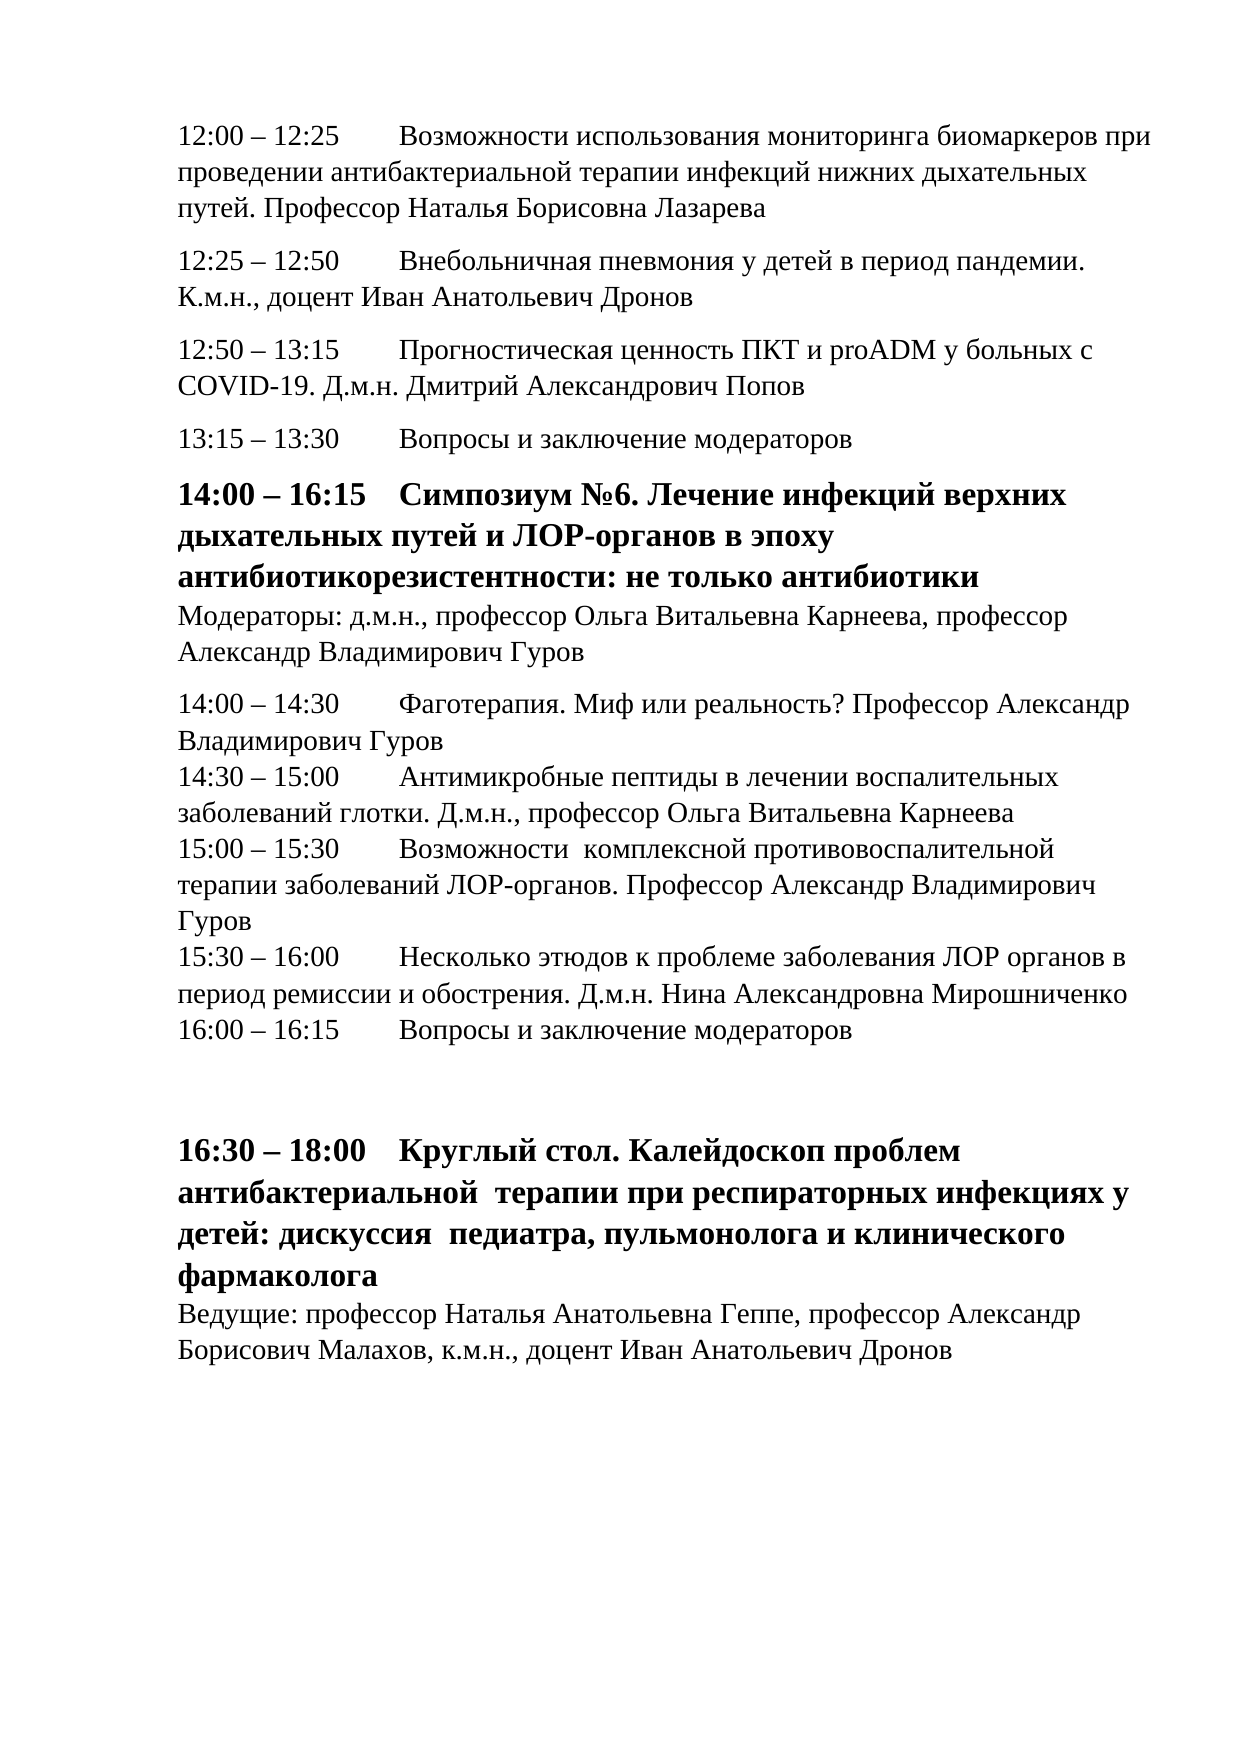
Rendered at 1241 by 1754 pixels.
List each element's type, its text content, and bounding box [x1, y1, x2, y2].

text 16:00 – 16:15 Вопросы и заключение модераторов [177, 1012, 1152, 1045]
text 12:25 – 12:50 Внебольничная пневмония у детей в период пандемии. К.м.н., доцент Иван Анатольевич Дронов [177, 243, 1152, 313]
text Ведущие: профессор Наталья Анатольевна Геппе, профессор Александр Борисович Малахов, к.м.н., доцент Иван Анатольевич Дронов [177, 1296, 1152, 1366]
text 15:30 – 16:00 Несколько этюдов к проблеме заболевания ЛОР органов в период ремиссии и обострения. Д.м.н. Нина Александровна Мирошниченко [177, 939, 1152, 1009]
text 15:00 – 15:30 Возможности комплексной противовоспалительной терапии заболеваний ЛОР-органов. Профессор Александр Владимирович Гуров [177, 831, 1152, 937]
text 14:00 – 16:15 Симпозиум №6. Лечение инфекций верхних дыхательных путей и ЛОР-органов в эпоху антибиотикорезистентности: не только антибиотики Модераторы: д.м.н., профессор Ольга Витальевна Карнеева, профессор Александр Владимирович Гуров [177, 474, 1152, 667]
text 12:50 – 13:15 Прогностическая ценность ПКТ и proADM у больных с COVID-19. Д.м.н. Дмитрий Александрович Попов [177, 332, 1152, 402]
text 13:15 – 13:30 Вопросы и заключение модераторов [177, 421, 1152, 455]
text 12:00 – 12:25 Возможности использования мониторинга биомаркеров при проведении антибактериальной терапии инфекций нижних дыхательных путей. Профессор Наталья Борисовна Лазарева [177, 118, 1152, 224]
text 14:00 – 14:30 Фаготерапия. Миф или реальность? Профессор Александр Владимирович Гуров [177, 687, 1152, 756]
text 14:30 – 15:00 Антимикробные пептиды в лечении воспалительных заболеваний глотки. Д.м.н., профессор Ольга Витальевна Карнеева [177, 759, 1152, 828]
text 16:30 – 18:00 Круглый стол. Калейдоскоп проблем антибактериальной терапии при респираторных инфекциях у детей: дискуссия педиатра, пульмонолога и клинического фармаколога [177, 1131, 1152, 1293]
